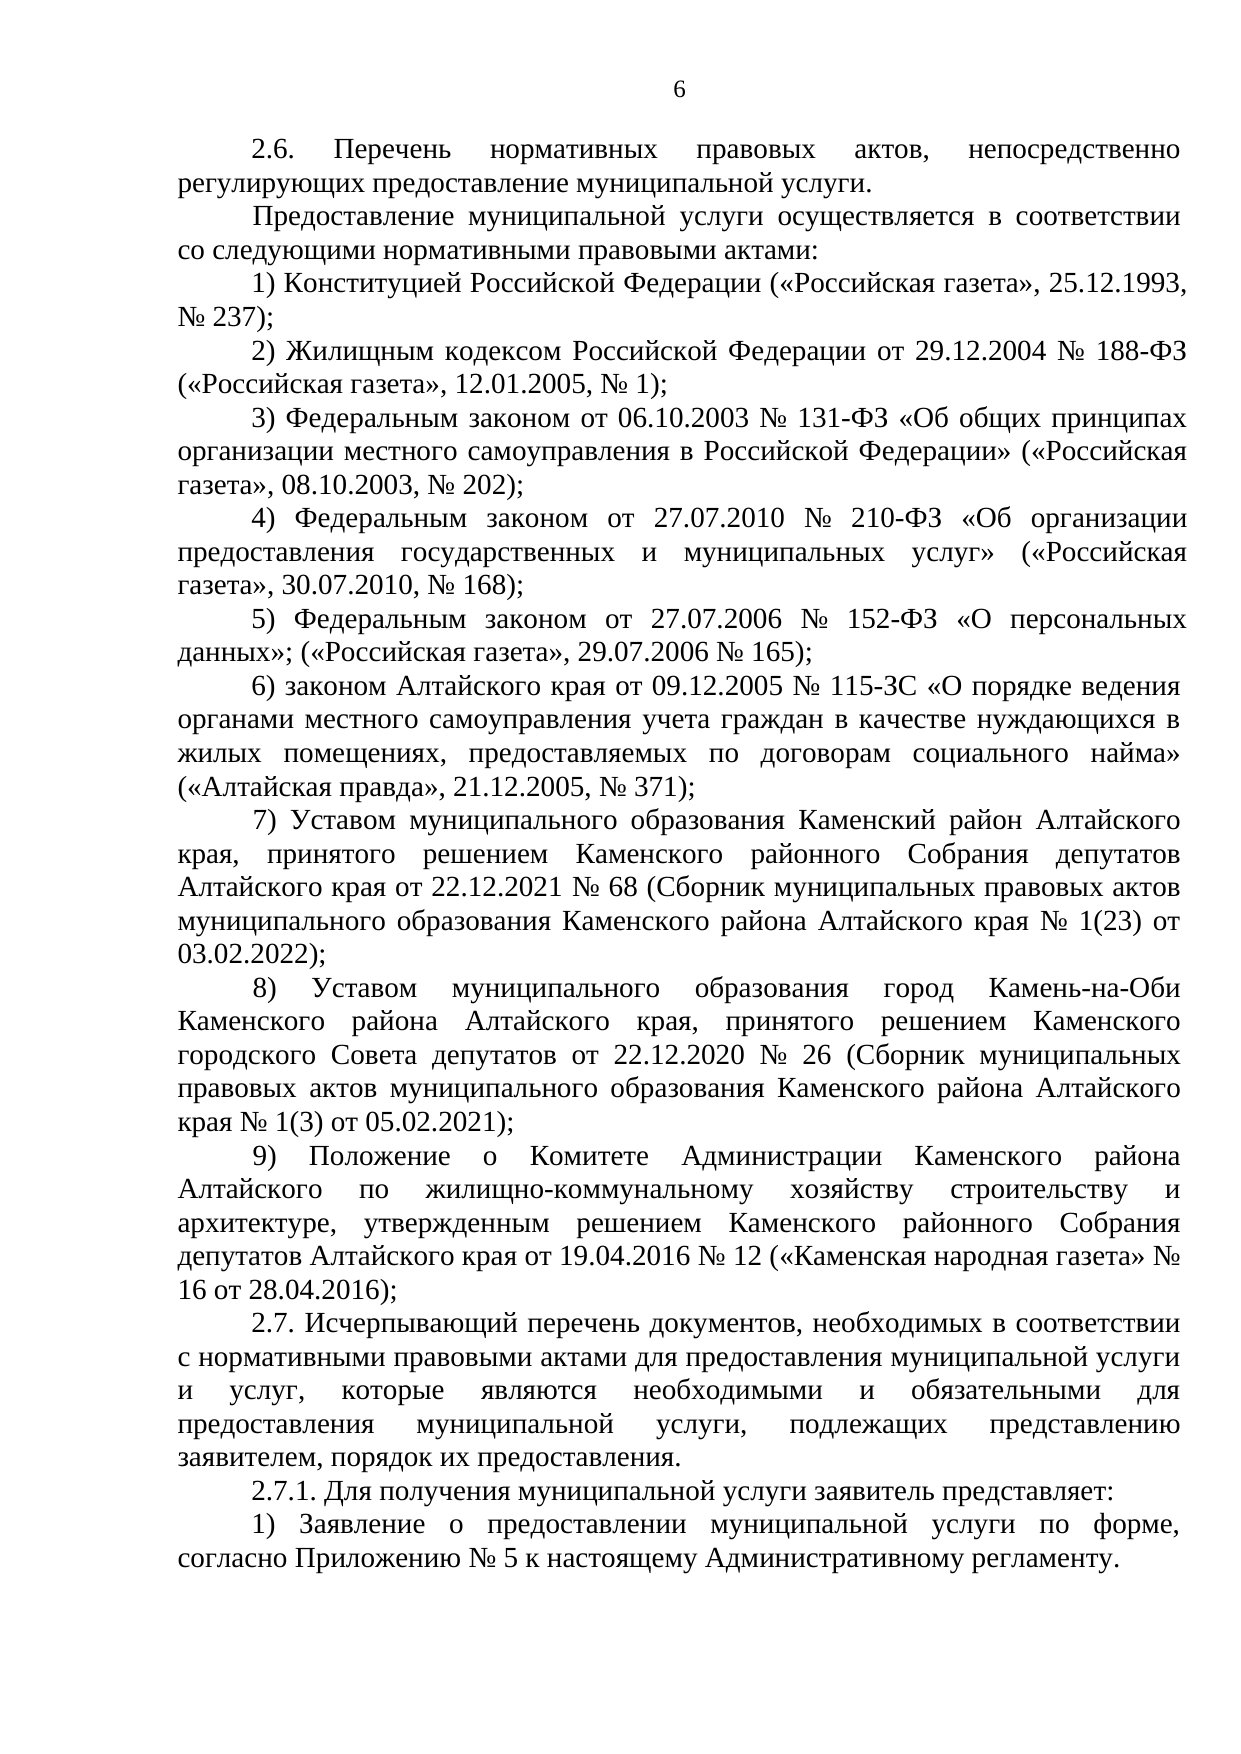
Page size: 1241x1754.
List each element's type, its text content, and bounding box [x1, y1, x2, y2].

text 5) Федеральным законом от 27.07.2006 № 152-ФЗ «О персональных данных»; («Российская газета», 29.07.2006 № 165); [177, 601, 1188, 668]
text 2.7.1. Для получения муниципальной услуги заявитель представляет: [177, 1473, 1181, 1507]
text 9) Положение о Комитете Администрации Каменского района Алтайского по жилищно-коммунальному хозяйству строительству и архитектуре, утвержденным решением Каменского районного Собрания депутатов Алтайского края от 19.04.2016 № 12 («Каменская народная газета» № 16 от 28.04.2016); [177, 1138, 1181, 1305]
text 7) Уставом муниципального образования Каменский район Алтайского края, принятого решением Каменского районного Собрания депутатов Алтайского края от 22.12.2021 № 68 (Сборник муниципальных правовых актов муниципального образования Каменского района Алтайского края № 1(23) от 03.02.2022); [177, 802, 1181, 970]
text 8) Уставом муниципального образования город Камень-на-Оби Каменского района Алтайского края, принятого решением Каменского городского Совета депутатов от 22.12.2020 № 26 (Сборник муниципальных правовых актов муниципального образования Каменского района Алтайского края № 1(3) от 05.02.2021); [177, 970, 1181, 1138]
text 1) Заявление о предоставлении муниципальной услуги по форме, согласно Приложению № 5 к настоящему Административному регламенту. [177, 1507, 1181, 1574]
text 1) Конституцией Российской Федерации («Российская газета», 25.12.1993, № 237); [177, 266, 1188, 333]
text 2) Жилищным кодексом Российской Федерации от 29.12.2004 № 188-ФЗ («Российская газета», 12.01.2005, № 1); [177, 333, 1188, 400]
text 4) Федеральным законом от 27.07.2010 № 210-ФЗ «Об организации предоставления государственных и муниципальных услуг» («Российская газета», 30.07.2010, № 168); [177, 500, 1188, 601]
text 2.6. Перечень нормативных правовых актов, непосредственно регулирующих предоставление муниципальной услуги. [177, 131, 1181, 198]
text 3) Федеральным законом от 06.10.2003 № 131-ФЗ «Об общих принципах организации местного самоуправления в Российской Федерации» («Российская газета», 08.10.2003, № 202); [177, 400, 1188, 500]
text 6) законом Алтайского края от 09.12.2005 № 115-ЗС «О порядке ведения органами местного самоуправления учета граждан в качестве нуждающихся в жилых помещениях, предоставляемых по договорам социального найма» («Алтайская правда», 21.12.2005, № 371); [177, 668, 1181, 802]
text Предоставление муниципальной услуги осуществляется в соответствии со следующими нормативными правовыми актами: [177, 198, 1181, 266]
text 2.7. Исчерпывающий перечень документов, необходимых в соответствии с нормативными правовыми актами для предоставления муниципальной услуги и услуг, которые являются необходимыми и обязательными для предоставления муниципальной услуги, подлежащих представлению заявителем, порядок их предоставления. [177, 1305, 1181, 1473]
